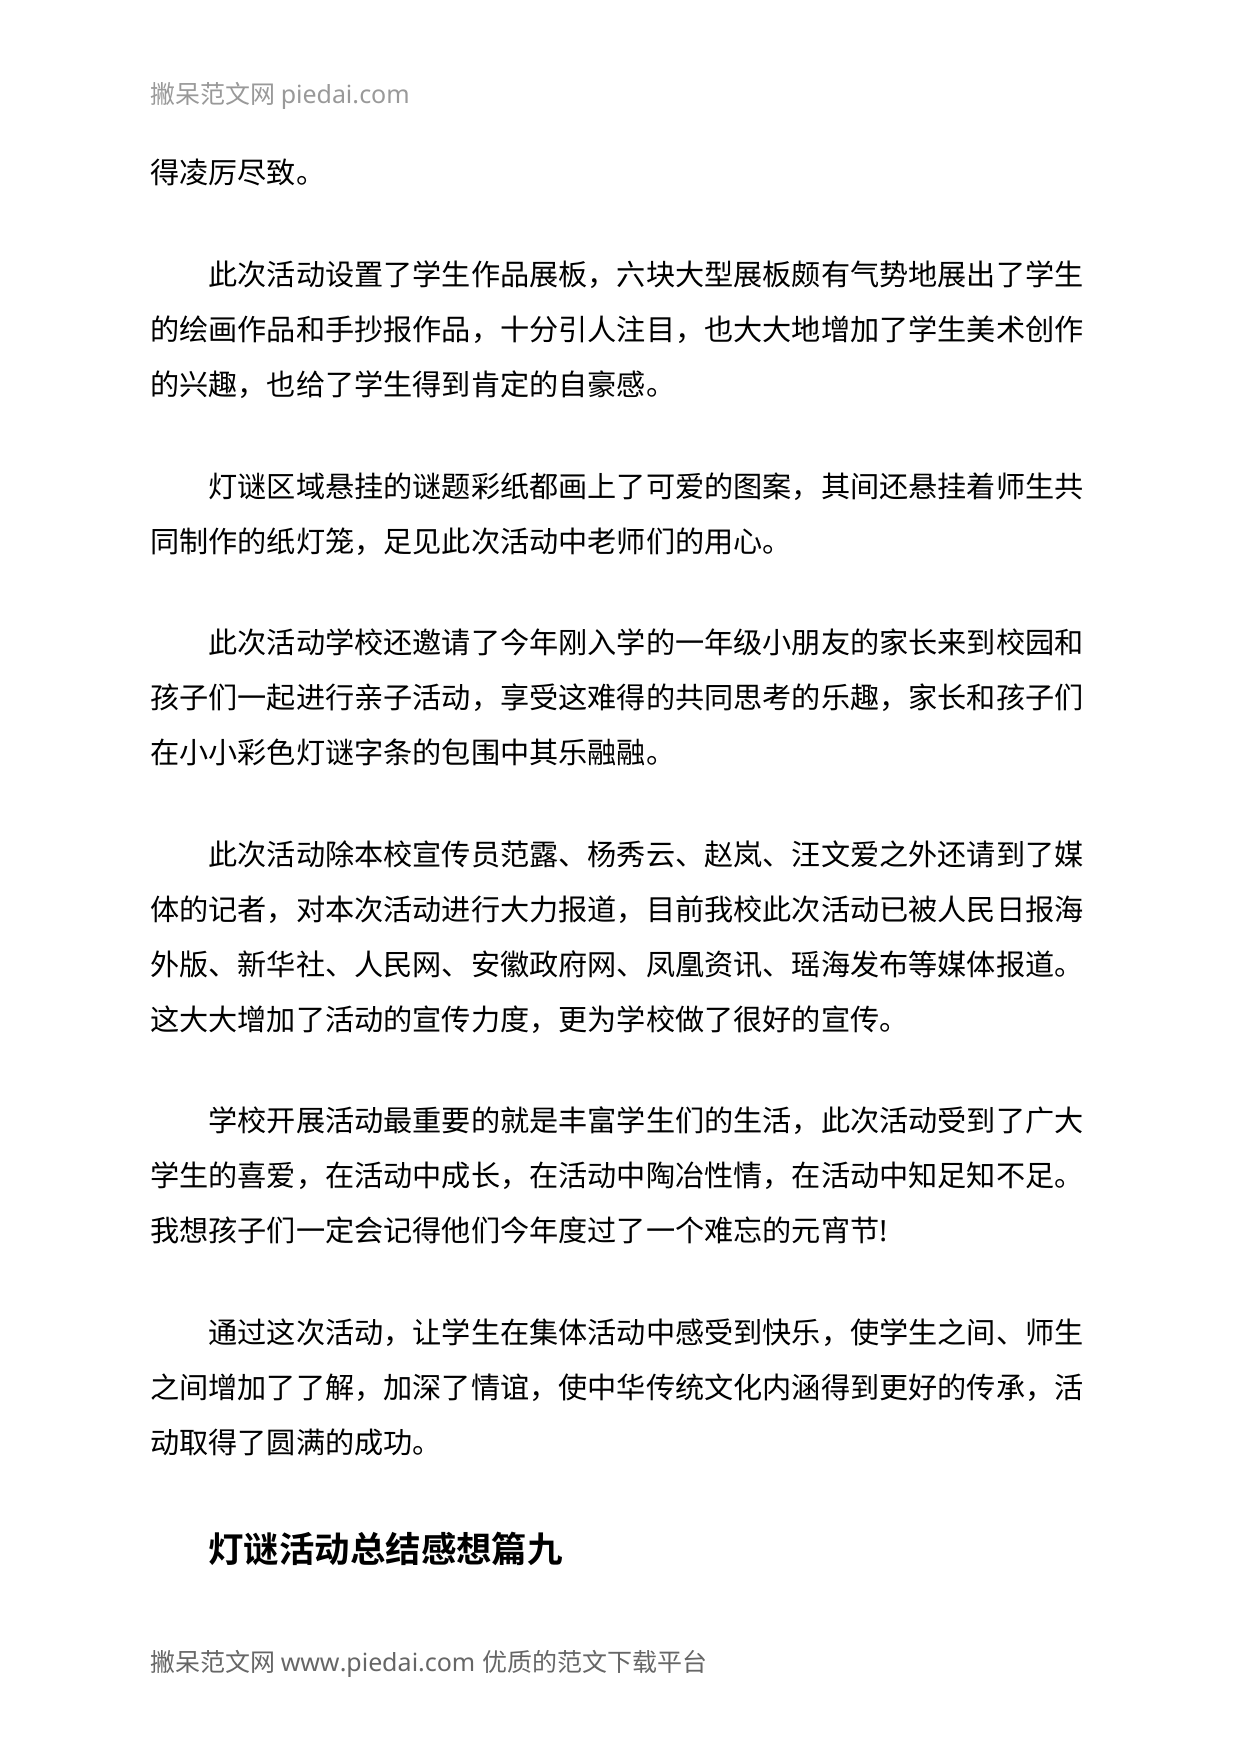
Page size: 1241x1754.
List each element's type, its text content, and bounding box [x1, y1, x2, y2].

text 此次活动学校还邀请了今年刚入学的一年级小朋友的家长来到校园和孩子们一起进行亲子活动，享受这难得的共同思考的乐趣，家长和孩子们在小小彩色灯谜字条的包围中其乐融融。 [150, 620, 1090, 772]
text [150, 150, 1090, 192]
text 此次活动除本校宣传员范露、杨秀云、赵岚、汪文爱之外还请到了媒体的记者，对本次活动进行大力报道，目前我校此次活动已被人民日报海外版、新华社、人民网、安徽政府网、凤凰资讯、瑶海发布等媒体报道。这大大增加了活动的宣传力度，更为学校做了很好的宣传。 [150, 832, 1090, 1038]
text 灯谜活动总结感想篇九 [150, 1521, 1090, 1573]
text 灯谜区域悬挂的谜题彩纸都画上了可爱的图案，其间还悬挂着师生共同制作的纸灯笼，足见此次活动中老师们的用心。 [150, 463, 1090, 561]
text 通过这次活动，让学生在集体活动中感受到快乐，使学生之间、师生之间增加了了解，加深了情谊，使中华传统文化内涵得到更好的传承，活动取得了圆满的成功。 [150, 1310, 1090, 1462]
text 此次活动设置了学生作品展板，六块大型展板颇有气势地展出了学生的绘画作品和手抄报作品，十分引人注目，也大大地增加了学生美术创作的兴趣，也给了学生得到肯定的自豪感。 [150, 252, 1090, 404]
text 学校开展活动最重要的就是丰富学生们的生活，此次活动受到了广大学生的喜爱，在活动中成长，在活动中陶冶性情，在活动中知足知不足。我想孩子们一定会记得他们今年度过了一个难忘的元宵节! [150, 1098, 1090, 1250]
